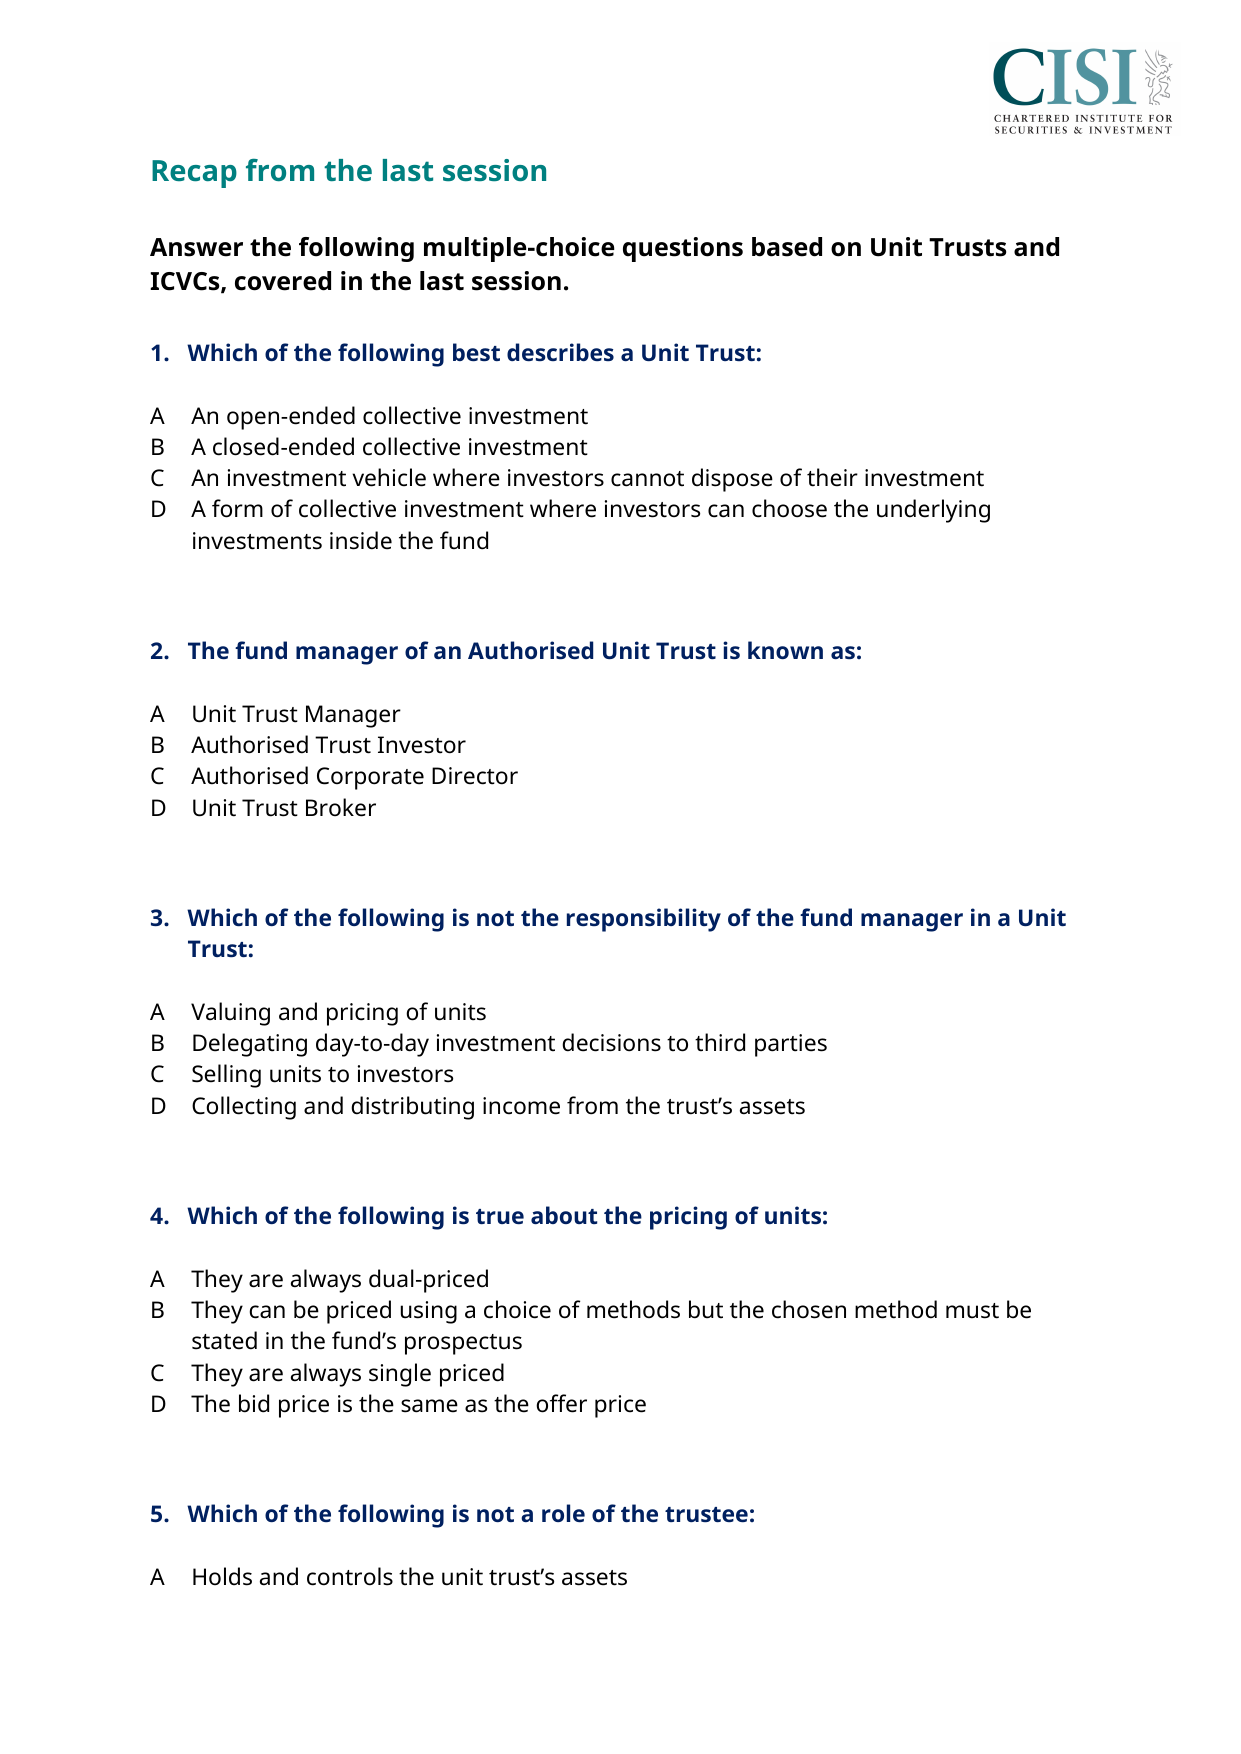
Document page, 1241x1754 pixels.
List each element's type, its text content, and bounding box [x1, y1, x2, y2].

table_header Which of the following is not the responsibility of the fund manager in a Unit Trust: [139, 902, 1101, 996]
table_header Which of the following is true about the pricing of units: [139, 1200, 1101, 1263]
table_cell D [139, 792, 180, 823]
table_cell B [139, 1027, 180, 1058]
table_cell C [139, 1357, 180, 1388]
table_cell A closed-ended collective investment [180, 431, 1101, 462]
table_cell B [139, 1294, 180, 1357]
table_cell The bid price is the same as the offer price [180, 1388, 1101, 1419]
table_cell A [139, 1263, 180, 1294]
table_header Which of the following best describes a Unit Trust: [139, 337, 1101, 400]
table_cell Unit Trust Manager [180, 698, 1101, 729]
table_cell An investment vehicle where investors cannot dispose of their investment [180, 462, 1101, 493]
text Recap from the last session [150, 150, 1090, 190]
table_cell They can be priced using a choice of methods but the chosen method must be stated in the fund’s prospectus [180, 1294, 1101, 1357]
table_cell Authorised Trust Investor [180, 729, 1101, 760]
table_cell A [139, 996, 180, 1027]
table_cell D [139, 494, 180, 556]
table_cell Holds and controls the unit trust’s assets [180, 1561, 1101, 1592]
table_cell A [139, 400, 180, 431]
table_cell Selling units to investors [180, 1059, 1101, 1090]
table_cell An open-ended collective investment [180, 400, 1101, 431]
table_cell A form of collective investment where investors can choose the underlying investments inside the fund [180, 494, 1101, 556]
table_cell D [139, 1090, 180, 1121]
table_cell D [139, 1388, 180, 1419]
table_cell B [139, 431, 180, 462]
picture [989, 42, 1182, 136]
table_header The fund manager of an Authorised Unit Trust is known as: [139, 635, 1101, 698]
table_cell A [139, 1561, 180, 1592]
text Answer the following multiple-choice questions based on Unit Trusts and ICVCs, covered in the last session. [150, 229, 1090, 297]
table_cell Delegating day-to-day investment decisions to third parties [180, 1027, 1101, 1058]
table_header Which of the following is not a role of the trustee: [139, 1499, 1101, 1561]
table_cell Unit Trust Broker [180, 792, 1101, 823]
table_cell C [139, 462, 180, 493]
table_cell Collecting and distributing income from the trust’s assets [180, 1090, 1101, 1121]
table_cell They are always dual-priced [180, 1263, 1101, 1294]
table_cell They are always single priced [180, 1357, 1101, 1388]
table_cell C [139, 760, 180, 792]
table_cell A [139, 698, 180, 729]
table_cell Valuing and pricing of units [180, 996, 1101, 1027]
table_cell C [139, 1059, 180, 1090]
table_cell Authorised Corporate Director [180, 760, 1101, 792]
table_cell B [139, 729, 180, 760]
